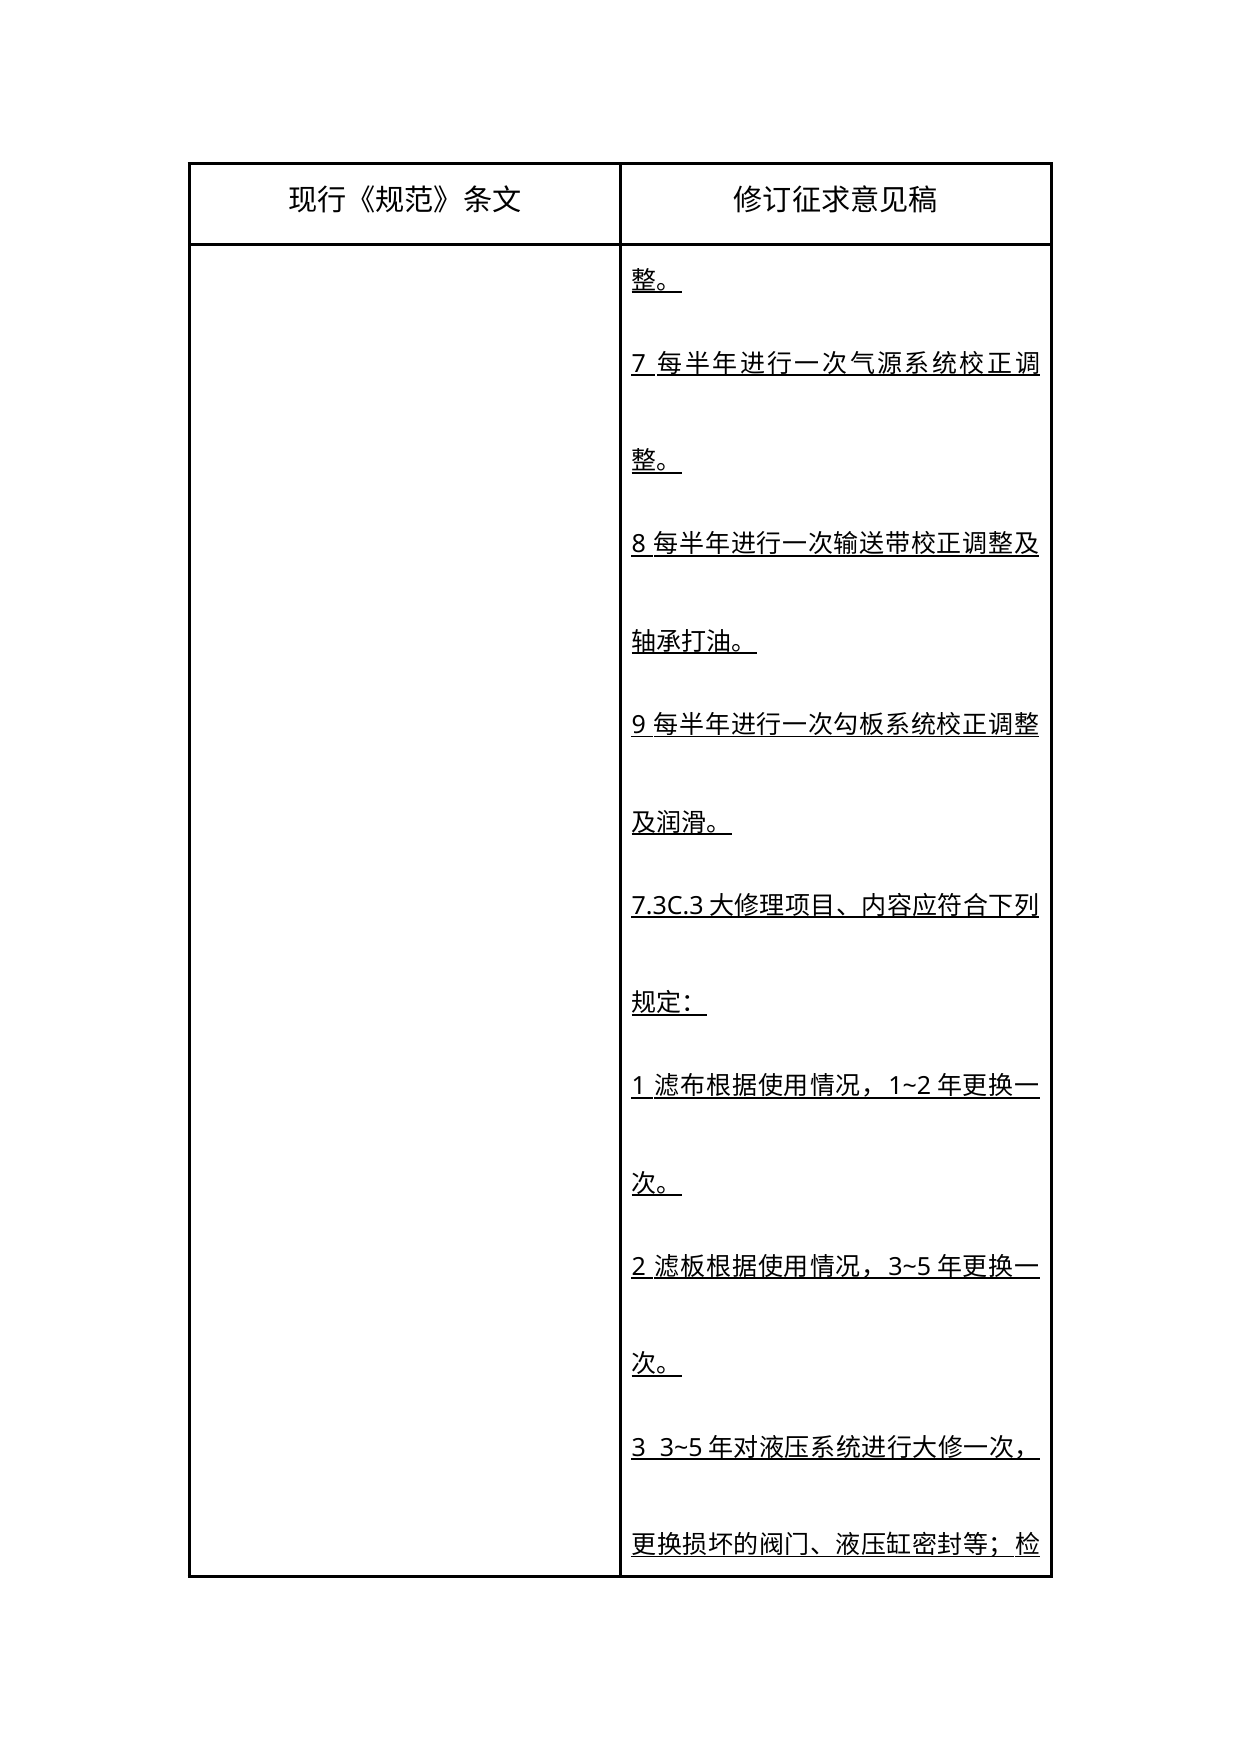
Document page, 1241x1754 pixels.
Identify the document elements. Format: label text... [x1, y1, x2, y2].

table_cell [191, 246, 619, 1575]
table_header 现行《规范》条文 [191, 165, 619, 243]
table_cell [622, 246, 1050, 1575]
table_header 修订征求意见稿 [622, 165, 1050, 243]
